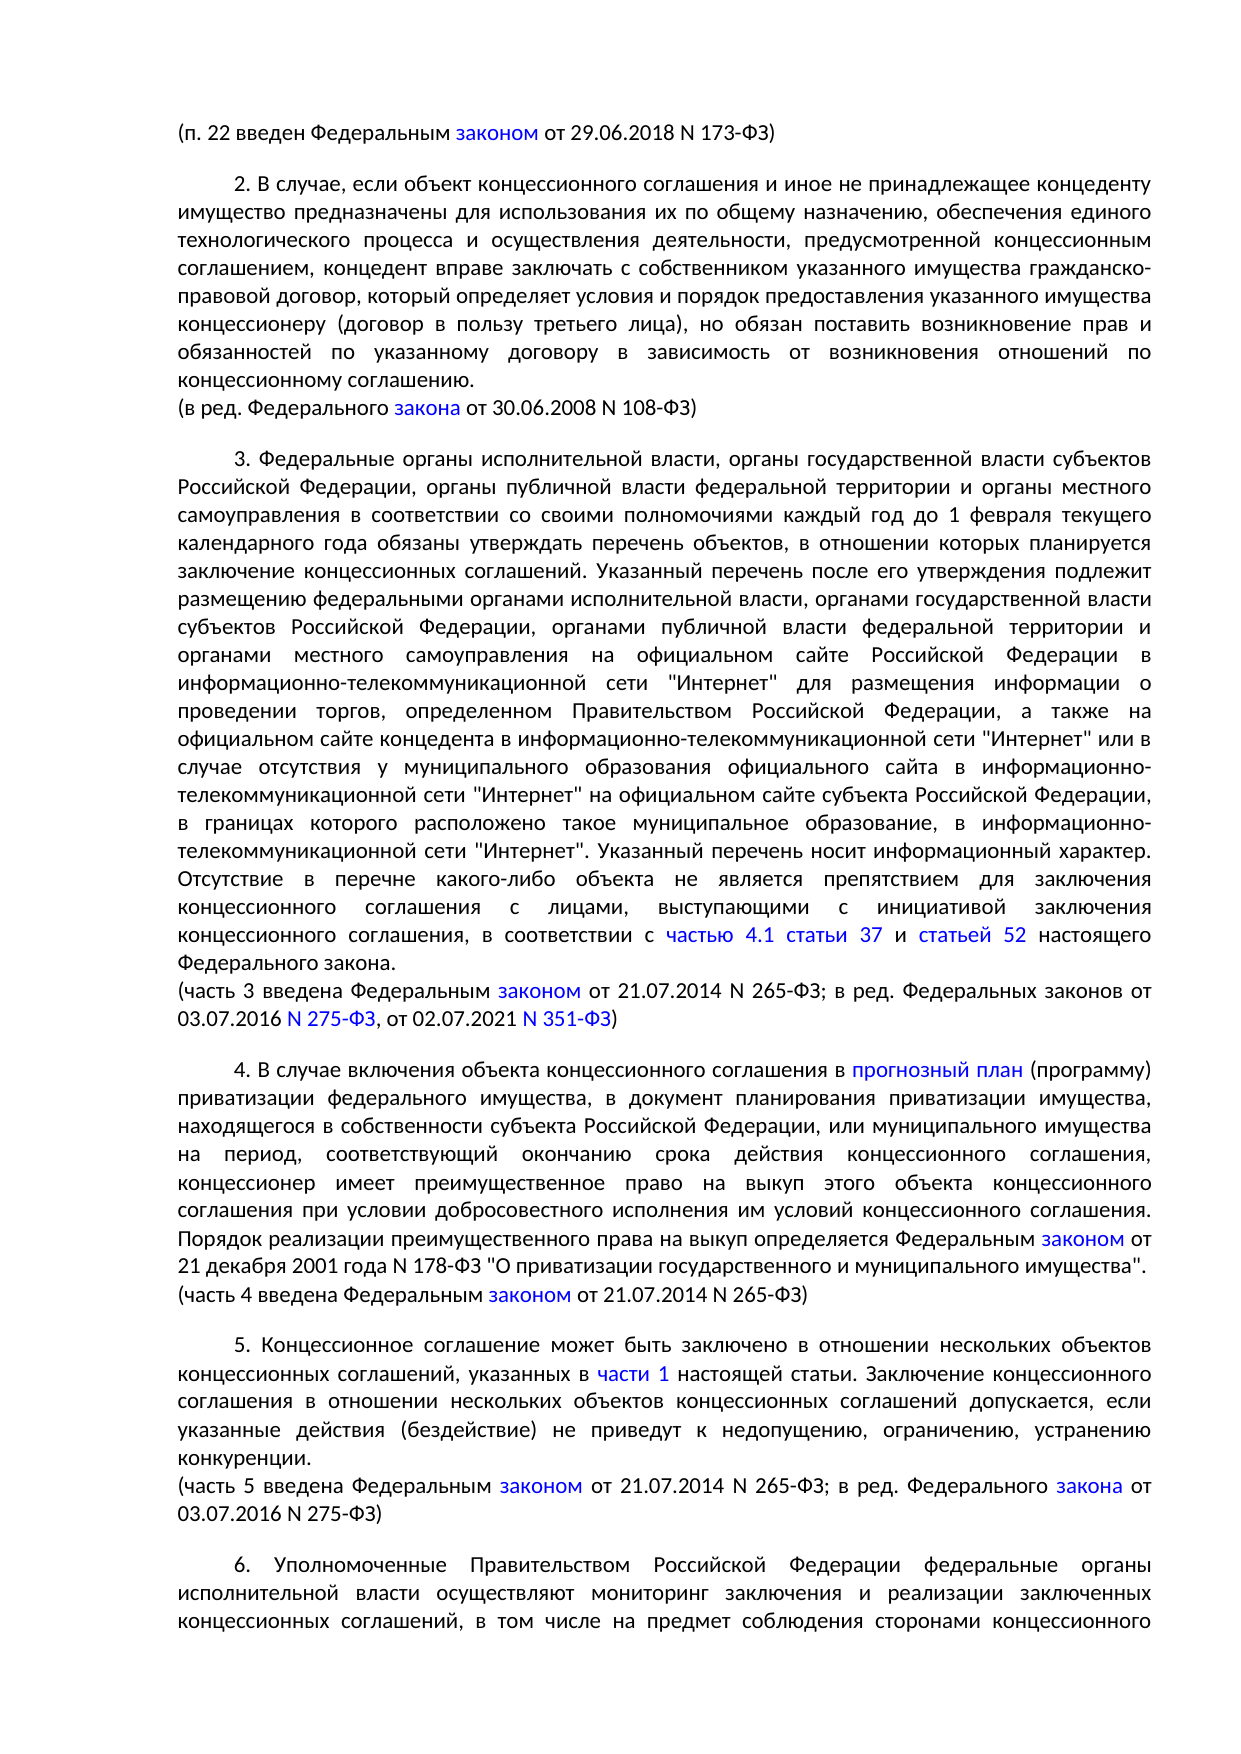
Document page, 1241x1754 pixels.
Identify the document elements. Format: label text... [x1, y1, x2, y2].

text (п. 22 введен Федеральным законом от 29.06.2018 N 173-ФЗ) [177, 118, 1152, 146]
text (часть 3 введена Федеральным законом от 21.07.2014 N 265-ФЗ; в ред. Федеральных законов от 03.07.2016 N 275-ФЗ, от 02.07.2021 N 351-ФЗ) [177, 977, 1152, 1033]
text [177, 1550, 1152, 1634]
text (часть 4 введена Федеральным законом от 21.07.2014 N 265-ФЗ) [177, 1280, 1152, 1308]
text 5. Концессионное соглашение может быть заключено в отношении нескольких объектов концессионных соглашений, указанных в части 1 настоящей статьи. Заключение концессионного соглашения в отношении нескольких объектов концессионных соглашений допускается, если указанные действия (бездействие) не приведут к недопущению, ограничению, устранению конкуренции. [177, 1331, 1152, 1471]
text 4. В случае включения объекта концессионного соглашения в прогнозный план (программу) приватизации федерального имущества, в документ планирования приватизации имущества, находящегося в собственности субъекта Российской Федерации, или муниципального имущества на период, соответствующий окончанию срока действия концессионного соглашения, концессионер имеет преимущественное право на выкуп этого объекта концессионного соглашения при условии добросовестного исполнения им условий концессионного соглашения. Порядок реализации преимущественного права на выкуп определяется Федеральным законом от 21 декабря 2001 года N 178-ФЗ "О приватизации государственного и муниципального имущества". [177, 1056, 1152, 1280]
text 3. Федеральные органы исполнительной власти, органы государственной власти субъектов Российской Федерации, органы публичной власти федеральной территории и органы местного самоуправления в соответствии со своими полномочиями каждый год до 1 февраля текущего календарного года обязаны утверждать перечень объектов, в отношении которых планируется заключение концессионных соглашений. Указанный перечень после его утверждения подлежит размещению федеральными органами исполнительной власти, органами государственной власти субъектов Российской Федерации, органами публичной власти федеральной территории и органами местного самоуправления на официальном сайте Российской Федерации в информационно-телекоммуникационной сети "Интернет" для размещения информации о проведении торгов, определенном Правительством Российской Федерации, а также на официальном сайте концедента в информационно-телекоммуникационной сети "Интернет" или в случае отсутствия у муниципального образования официального сайта в информационно-телекоммуникационной сети "Интернет" на официальном сайте субъекта Российской Федерации, в границах которого расположено такое муниципальное образование, в информационно-телекоммуникационной сети "Интернет". Указанный перечень носит информационный характер. Отсутствие в перечне какого-либо объекта не является препятствием для заключения концессионного соглашения с лицами, выступающими с инициативой заключения концессионного соглашения, в соответствии с частью 4.1 статьи 37 и статьей 52 настоящего Федерального закона. [177, 444, 1152, 977]
text (часть 5 введена Федеральным законом от 21.07.2014 N 265-ФЗ; в ред. Федерального закона от 03.07.2016 N 275-ФЗ) [177, 1471, 1152, 1527]
text (в ред. Федерального закона от 30.06.2008 N 108-ФЗ) [177, 393, 1152, 421]
text 2. В случае, если объект концессионного соглашения и иное не принадлежащее концеденту имущество предназначены для использования их по общему назначению, обеспечения единого технологического процесса и осуществления деятельности, предусмотренной концессионным соглашением, концедент вправе заключать с собственником указанного имущества гражданско-правовой договор, который определяет условия и порядок предоставления указанного имущества концессионеру (договор в пользу третьего лица), но обязан поставить возникновение прав и обязанностей по указанному договору в зависимость от возникновения отношений по концессионному соглашению. [177, 169, 1152, 393]
